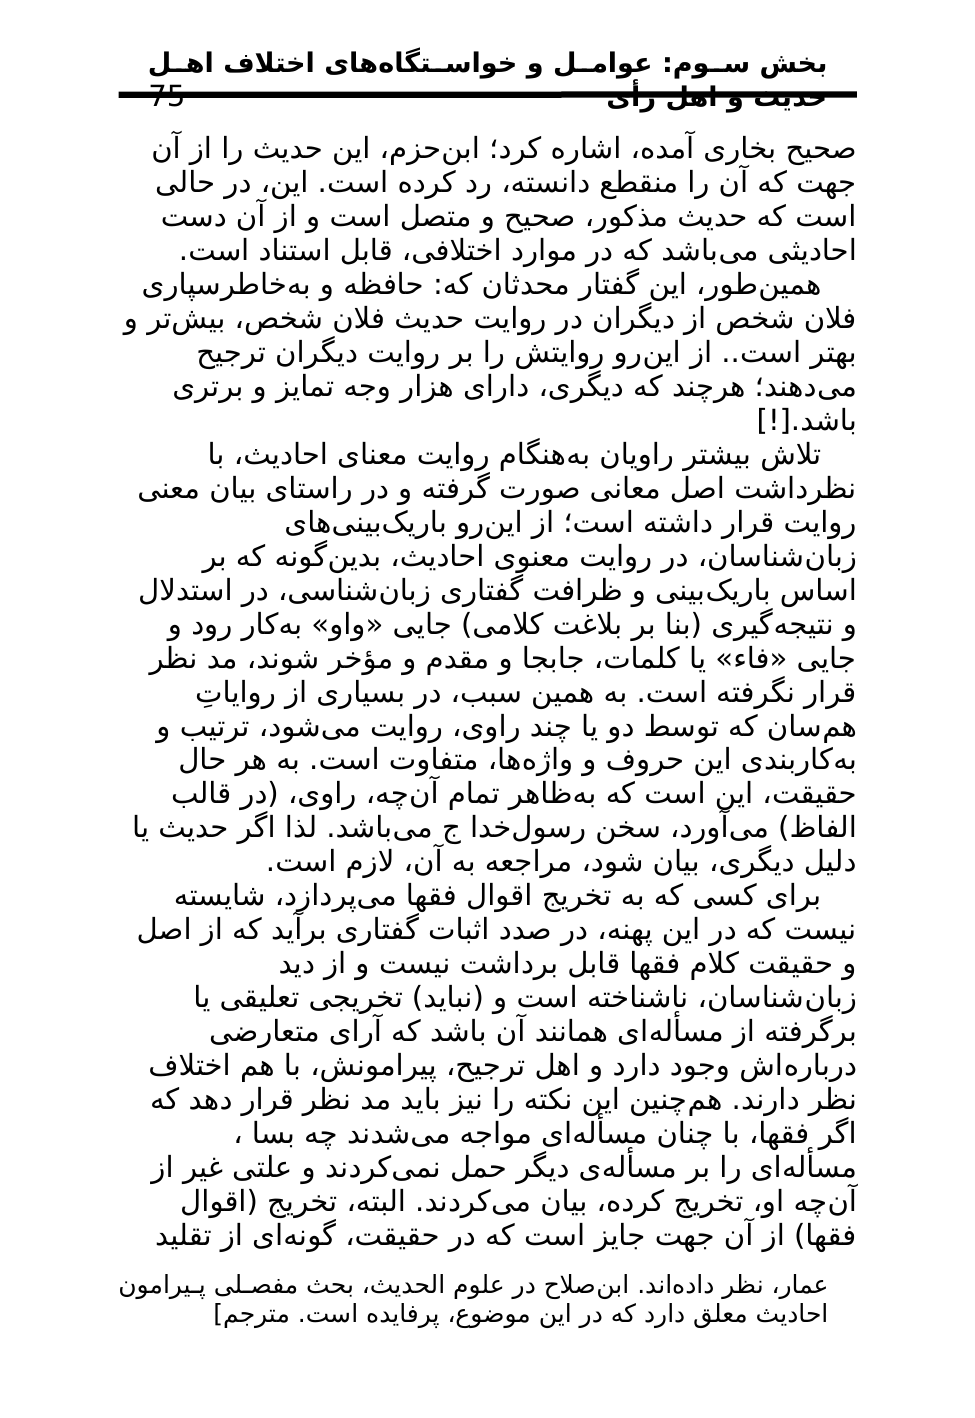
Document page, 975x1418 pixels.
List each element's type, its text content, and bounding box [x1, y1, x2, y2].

text همین‌طور، این گفتار محدثان که: حافظه و به‌خاطرسپاری فلان شخص از دیگران در روایت حدیث فلان شخص، بیش‌تر و بهتر است.. از این‌رو روایتش را بر روایت دیگران ترجیح می‌دهند؛ هرچند که دیگری، دارای هزار وجه تمایز و برتری باشد.[!] [118, 267, 857, 437]
text برای هیچ محدثی نمی‌زیبد که طوری در اصول محدثان فرو رود که بر اساس آن به اندک شائبه‌ای که در مورد مرسل یا منقطع بودن روایتی به وجود آمده، حدیث یا قیاس صحیحی را رد کند؛ چراکه این اصول، (اجتهادی است و) از مواردی نیست که شارع، بر درستی آن تصریح کرده باشد. از این دست کارها می‌توان به آن‌چه ابن‌حزم/ در مورد حدیث معازف که در صحیح بخاری آمده، اشاره کرد؛ ابن‌حزم، این حدیث را از آن جهت که آن را منقطع دانسته، رد کرده است. این، در حالی است که حدیث مذکور، صحیح و متصل است و از آن دست احادیثی می‌باشد که در موارد اختلافی، قابل استناد است. [118, 132, 857, 267]
text تلاش بیشتر راویان به‌هنگام روایت معنای احادیث، با نظرداشت اصل معانی صورت گرفته و در راستای بیان معنی روایت قرار داشته است؛ از این‌رو باریک‌بینی‌های زبان‌شناسان، در روایت معنوی احادیث، بدین‌گونه که بر اساس باریک‌بینی و ظرافت گفتاری زبان‌شناسی، در استدلال و نتیجه‌گیری (بنا بر بلاغت کلامی) جایی «واو» به‌کار رود و جایی «فاء» یا کلمات، جابجا و مقدم و مؤخر شوند، مد نظر قرار نگرفته است. به همین سبب، در بسیاری از روایاتِ هم‌سان که توسط دو یا چند راوی، روایت می‌شود، ترتیب و به‌کاربندی این حروف و واژه‌ها، متفاوت است. به هر حال حقیقت، این است که به‌ظاهر تمام آن‌چه، راوی، (در قالب الفاظ) می‌آورد، سخن رسول‌خدا ج می‌باشد. لذا اگر حدیث یا دلیل دیگری، بیان شود، مراجعه به آن، لازم است. [118, 437, 857, 879]
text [118, 879, 857, 1252]
